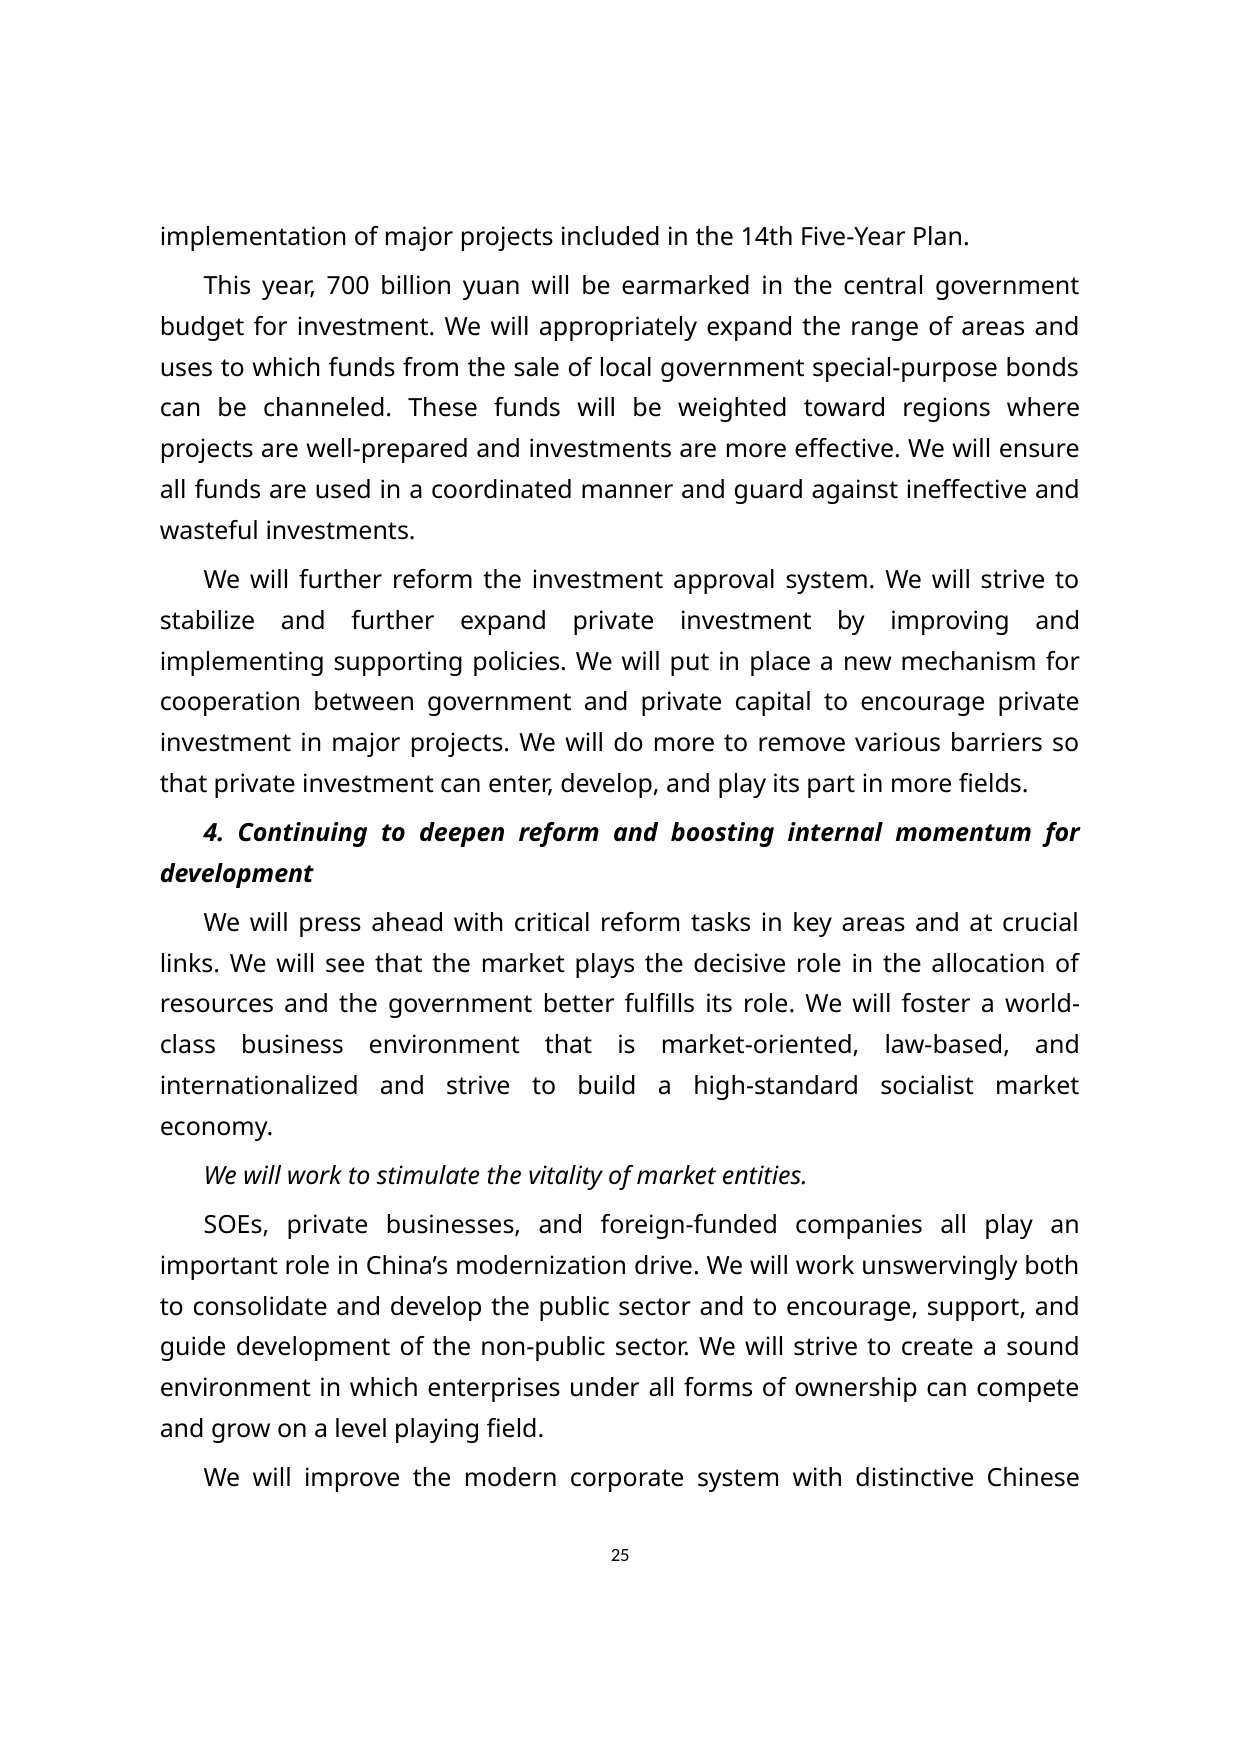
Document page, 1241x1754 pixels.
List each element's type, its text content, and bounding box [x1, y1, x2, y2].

text SOEs, private businesses, and foreign-funded companies all play an important role in China’s modernization drive. We will work unswervingly both to consolidate and develop the public sector and to encourage, support, and guide development of the non-public sector. We will strive to create a sound environment in which enterprises under all forms of ownership can compete and grow on a level playing field. [159, 1206, 1081, 1445]
text This year, 700 billion yuan will be earmarked in the central government budget for investment. We will appropriately expand the range of areas and uses to which funds from the sale of local government special-purpose bonds can be channeled. These funds will be weighted toward regions where projects are well-prepared and investments are more effective. We will ensure all funds are used in a coordinated manner and guard against ineffective and wasteful investments. [159, 267, 1081, 547]
text We will press ahead with critical reform tasks in key areas and at crucial links. We will see that the market plays the decisive role in the allocation of resources and the government better fulfills its role. We will foster a world-class business environment that is market-oriented, law-based, and internationalized and strive to build a high-standard socialist market economy. [159, 904, 1081, 1143]
text We will work to stimulate the vitality of market entities. [159, 1157, 1081, 1192]
text We will further reform the investment approval system. We will strive to stabilize and further expand private investment by improving and implementing supporting policies. We will put in place a new mechanism for cooperation between government and private capital to encourage private investment in major projects. We will do more to remove various barriers so that private investment can enter, develop, and play its part in more fields. [159, 561, 1081, 800]
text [159, 1459, 1081, 1494]
text 4. Continuing to deepen reform and boosting internal momentum for development [159, 814, 1081, 889]
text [159, 218, 1081, 253]
